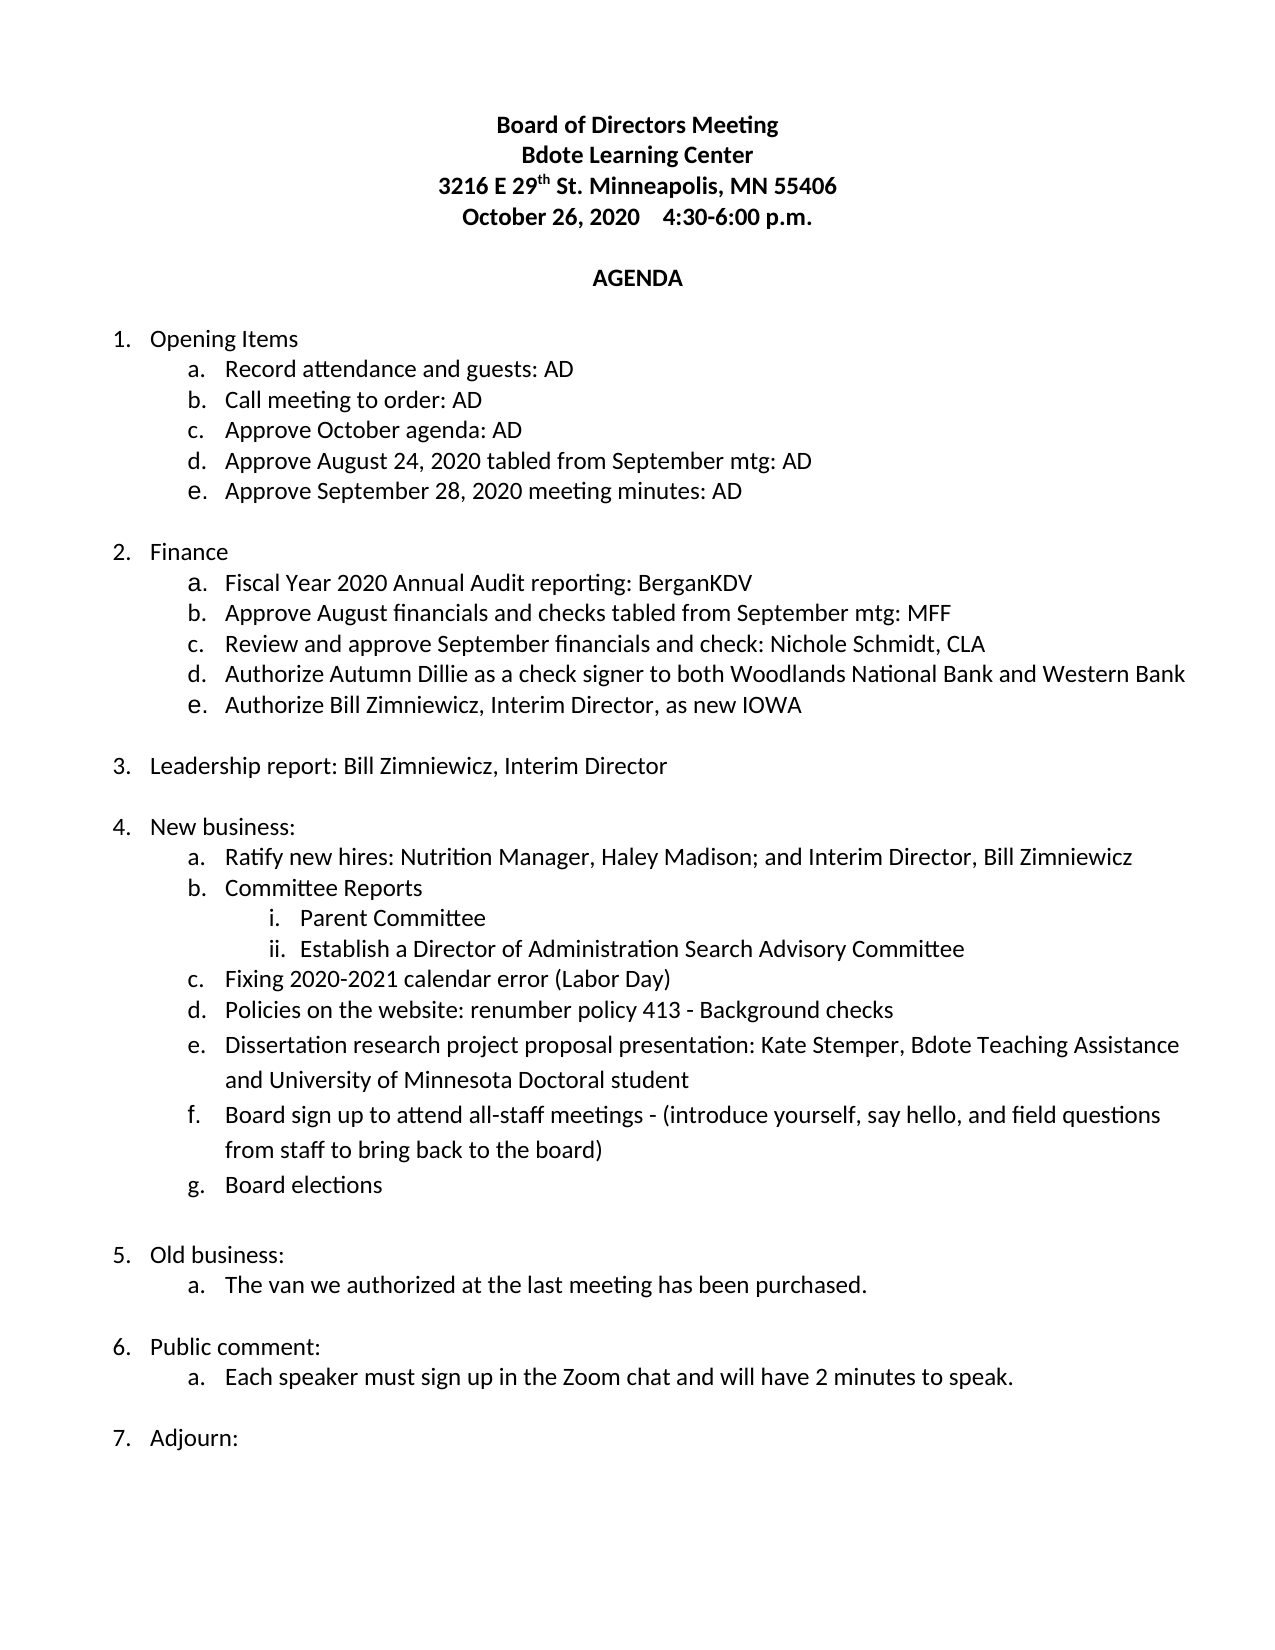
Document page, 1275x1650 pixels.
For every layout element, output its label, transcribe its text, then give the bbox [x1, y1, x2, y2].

list Dissertation research project proposal presentation: Kate Stemper, Bdote Teaching Assistance and University of Minnesota Doctoral student [187, 1029, 1200, 1095]
list Establish a Director of Administration Search Advisory Committee [268, 933, 1200, 964]
text Bdote Learning Center [75, 139, 1200, 170]
list Committee Reports [187, 872, 1200, 903]
list Public comment: [112, 1331, 1200, 1361]
list Authorize Bill Zimniewicz, Interim Director, as new IOWA [187, 689, 1200, 719]
list Review and approve September financials and check: Nichole Schmidt, CLA [187, 628, 1200, 658]
list Policies on the website: renumber policy 413 - Background checks [187, 994, 1200, 1025]
text Board of Directors Meeting [75, 109, 1200, 139]
list Approve August 24, 2020 tabled from September mtg: AD [187, 445, 1200, 475]
list Each speaker must sign up in the Zoom chat and will have 2 minutes to speak. [187, 1361, 1200, 1392]
text 3216 E 29th St. Minneapolis, MN 55406 [75, 170, 1200, 201]
text October 26, 2020 4:30-6:00 p.m. [75, 201, 1200, 231]
list Approve August financials and checks tabled from September mtg: MFF [187, 597, 1200, 628]
list Fixing 2020-2021 calendar error (Labor Day) [187, 964, 1200, 994]
list New business: [112, 811, 1200, 842]
list Approve October agenda: AD [187, 414, 1200, 445]
list Opening Items [112, 323, 1200, 353]
list Old business: [112, 1239, 1200, 1270]
list Fiscal Year 2020 Annual Audit reporting: BerganKDV [187, 567, 1200, 597]
list Leadership report: Bill Zimniewicz, Interim Director [112, 750, 1200, 781]
list The van we authorized at the last meeting has been purchased. [187, 1270, 1200, 1300]
list Authorize Autumn Dillie as a check signer to both Woodlands National Bank and Western Bank [187, 658, 1200, 689]
text AGENDA [75, 262, 1200, 292]
list Adjourn: [112, 1422, 1200, 1453]
list Call meeting to order: AD [187, 384, 1200, 414]
list Board elections [187, 1169, 1200, 1200]
list Board sign up to attend all-staff meetings - (introduce yourself, say hello, and field questions from staff to bring back to the board) [187, 1099, 1200, 1165]
list Ratify new hires: Nutrition Manager, Haley Madison; and Interim Director, Bill Zimniewicz [187, 842, 1200, 872]
list Finance [112, 536, 1200, 567]
list Record attendance and guests: AD [187, 353, 1200, 384]
list Parent Committee [268, 903, 1200, 933]
list Approve September 28, 2020 meeting minutes: AD [187, 475, 1200, 506]
